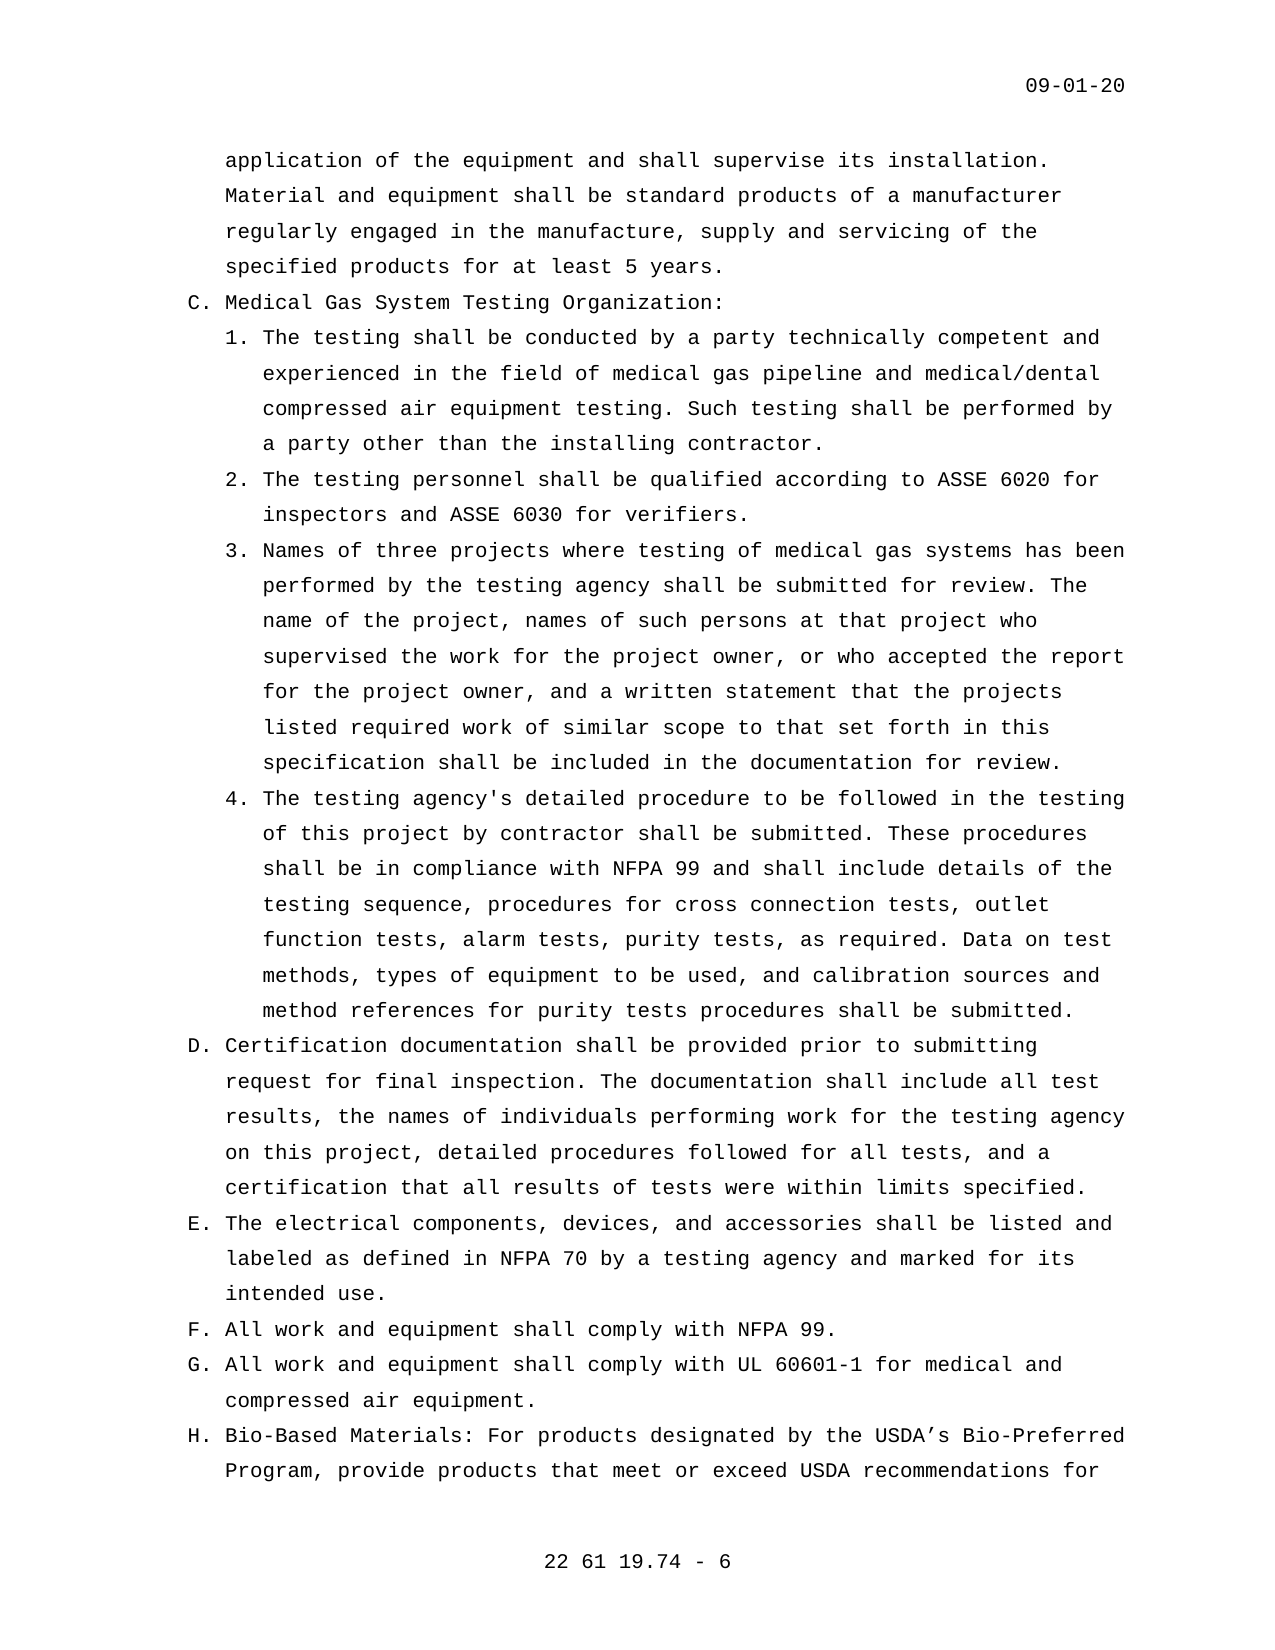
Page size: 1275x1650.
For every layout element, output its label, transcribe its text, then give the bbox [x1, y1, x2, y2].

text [187, 150, 1125, 280]
text The testing agency's detailed procedure to be followed in the testing of this project by contractor shall be submitted. These procedures shall be in compliance with NFPA 99 and shall include details of the testing sequence, procedures for cross connection tests, outlet function tests, alarm tests, purity tests, as required. Data on test methods, types of equipment to be used, and calibration sources and method references for purity tests procedures shall be submitted. [225, 787, 1125, 1024]
text Medical Gas System Testing Organization: [187, 292, 1125, 315]
text The testing personnel shall be qualified according to ASSE 6020 for inspectors and ASSE 6030 for verifiers. [225, 469, 1125, 528]
text All work and equipment shall comply with UL 60601-1 for medical and compressed air equipment. [187, 1354, 1125, 1413]
text All work and equipment shall comply with NFPA 99. [187, 1319, 1125, 1342]
text The testing shall be conducted by a party technically competent and experienced in the field of medical gas pipeline and medical/dental compressed air equipment testing. Such testing shall be performed by a party other than the installing contractor. [225, 327, 1125, 457]
text Certification documentation shall be provided prior to submitting request for final inspection. The documentation shall include all test results, the names of individuals performing work for the testing agency on this project, detailed procedures followed for all tests, and a certification that all results of tests were within limits specified. [187, 1035, 1125, 1201]
text Names of three projects where testing of medical gas systems has been performed by the testing agency shall be submitted for review. The name of the project, names of such persons at that project who supervised the work for the project owner, or who accepted the report for the project owner, and a written statement that the projects listed required work of similar scope to that set forth in this specification shall be included in the documentation for review. [225, 539, 1125, 776]
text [187, 1425, 1125, 1484]
text The electrical components, devices, and accessories shall be listed and labeled as defined in NFPA 70 by a testing agency and marked for its intended use. [187, 1212, 1125, 1307]
